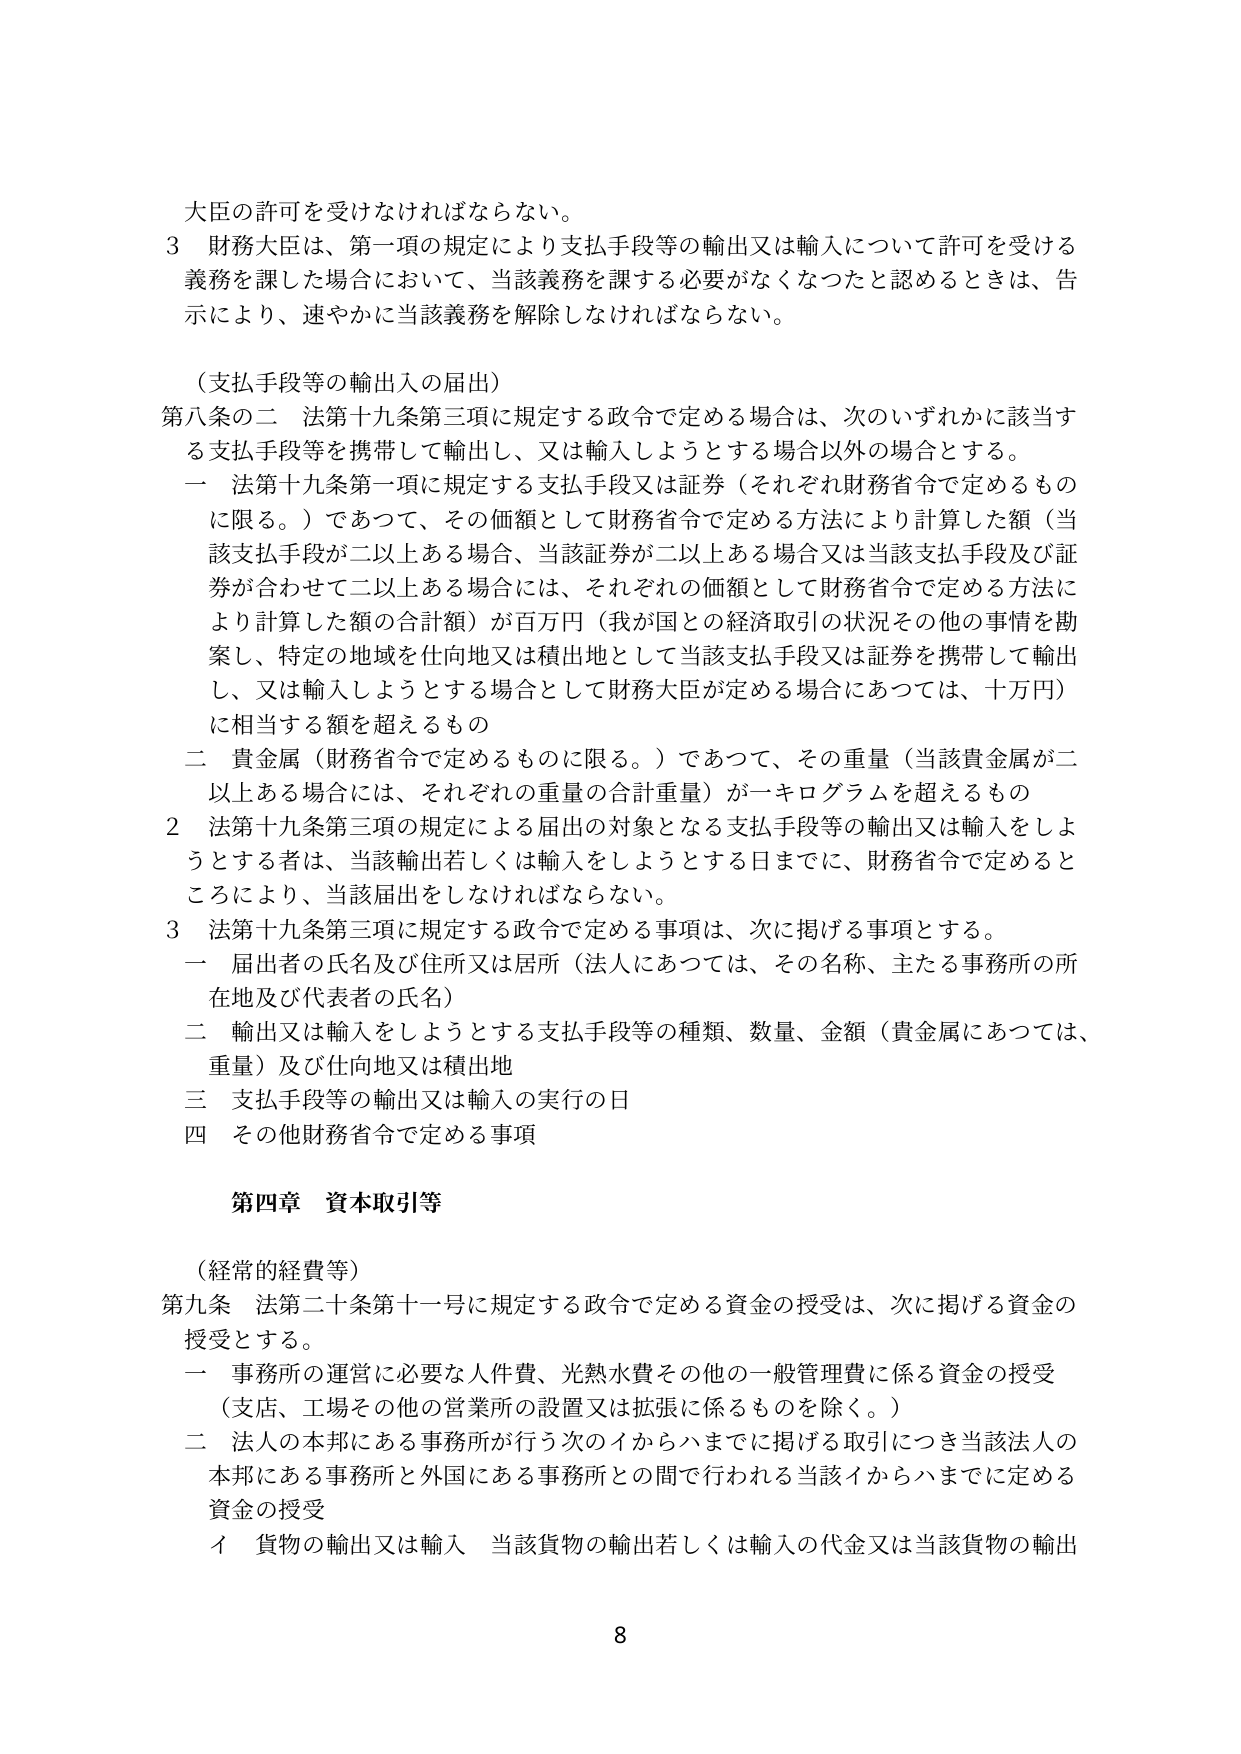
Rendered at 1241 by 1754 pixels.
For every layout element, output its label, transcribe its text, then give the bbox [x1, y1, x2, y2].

text 第九条 法第二十条第十一号に規定する政令で定める資金の授受は、次に掲げる資金の授受とする。 [161, 1287, 1079, 1355]
text 二 輸出又は輸入をしようとする支払手段等の種類、数量、金額（貴金属にあつては、重量）及び仕向地又は積出地 [184, 1014, 1079, 1082]
text 一 事務所の運営に必要な人件費、光熱水費その他の一般管理費に係る資金の授受（支店、工場その他の営業所の設置又は拡張に係るものを除く。） [184, 1355, 1079, 1424]
text （支払手段等の輸出入の届出） [184, 364, 1079, 399]
text 四 その他財務省令で定める事項 [184, 1116, 1079, 1150]
text 二 法人の本邦にある事務所が行う次のイからハまでに掲げる取引につき当該法人の本邦にある事務所と外国にある事務所との間で行われる当該イからハまでに定める資金の授受 [184, 1424, 1079, 1526]
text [207, 1526, 1079, 1560]
text 第四章 資本取引等 [230, 1184, 1079, 1219]
text 一 届出者の氏名及び住所又は居所（法人にあつては、その名称、主たる事務所の所在地及び代表者の氏名） [184, 945, 1079, 1014]
text ２ 法第十九条第三項の規定による届出の対象となる支払手段等の輸出又は輸入をしようとする者は、当該輸出若しくは輸入をしようとする日までに、財務省令で定めるところにより、当該届出をしなければならない。 [161, 809, 1079, 911]
text ３ 財務大臣は、第一項の規定により支払手段等の輸出又は輸入について許可を受ける義務を課した場合において、当該義務を課する必要がなくなつたと認めるときは、告示により、速やかに当該義務を解除しなければならない。 [161, 228, 1079, 330]
text 二 貴金属（財務省令で定めるものに限る。）であつて、その重量（当該貴金属が二以上ある場合には、それぞれの重量の合計重量）が一キログラムを超えるもの [184, 740, 1079, 809]
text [161, 194, 1079, 228]
text ３ 法第十九条第三項に規定する政令で定める事項は、次に掲げる事項とする。 [161, 911, 1079, 945]
text 第八条の二 法第十九条第三項に規定する政令で定める場合は、次のいずれかに該当する支払手段等を携帯して輸出し、又は輸入しようとする場合以外の場合とする。 [161, 399, 1079, 467]
text 一 法第十九条第一項に規定する支払手段又は証券（それぞれ財務省令で定めるものに限る。）であつて、その価額として財務省令で定める方法により計算した額（当該支払手段が二以上ある場合、当該証券が二以上ある場合又は当該支払手段及び証券が合わせて二以上ある場合には、それぞれの価額として財務省令で定める方法により計算した額の合計額）が百万円（我が国との経済取引の状況その他の事情を勘案し、特定の地域を仕向地又は積出地として当該支払手段又は証券を携帯して輸出し、又は輸入しようとする場合として財務大臣が定める場合にあつては、十万円）に相当する額を超えるもの [184, 467, 1079, 740]
text 三 支払手段等の輸出又は輸入の実行の日 [184, 1082, 1079, 1116]
text （経常的経費等） [184, 1253, 1079, 1287]
